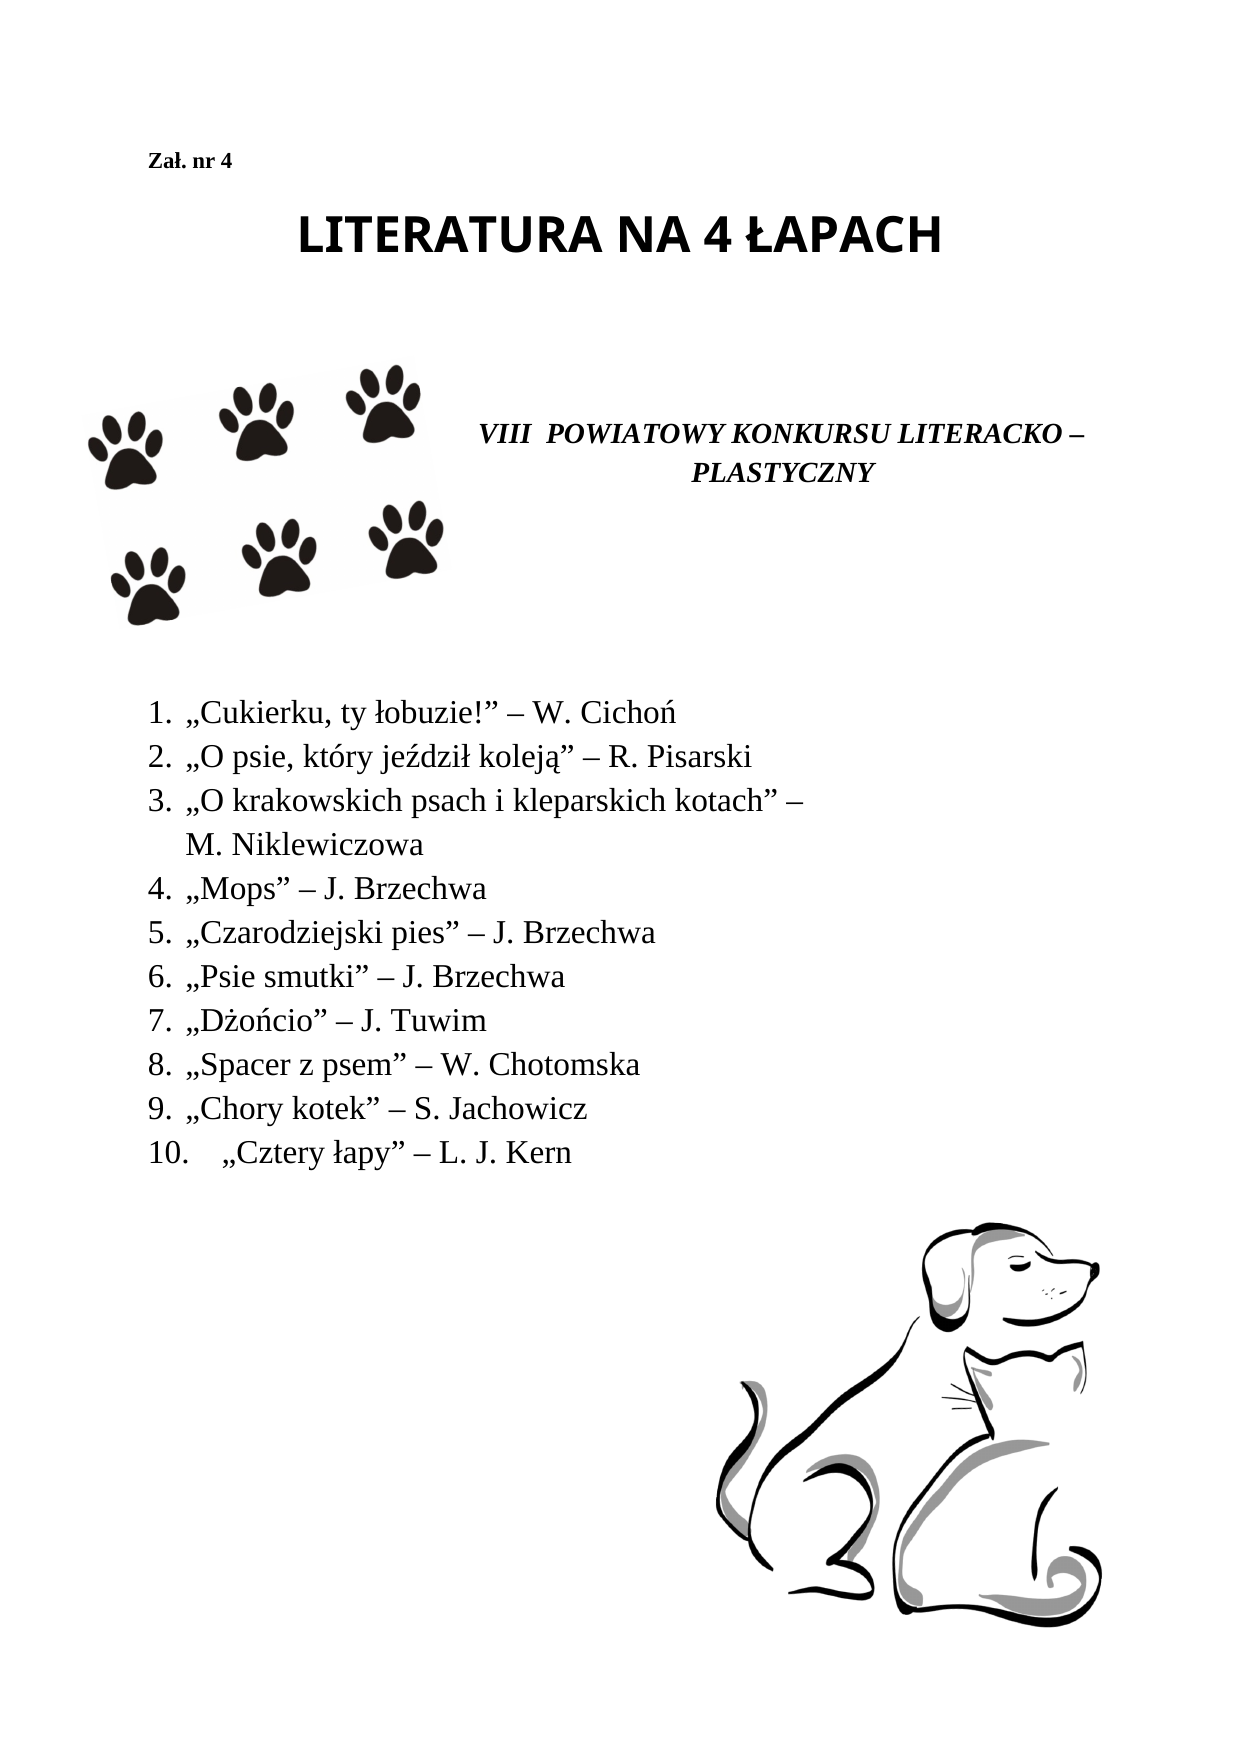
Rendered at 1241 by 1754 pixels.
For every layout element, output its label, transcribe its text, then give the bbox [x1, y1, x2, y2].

list „Cukierku, ty łobuzie!” – W. Cichoń [148, 692, 1093, 730]
list „O psie, który jeździł koleją” – R. Pisarski [148, 736, 1093, 774]
picture [707, 1198, 1136, 1633]
text LITERATURA NA 4 ŁAPACH [148, 199, 1093, 267]
picture [82, 356, 451, 629]
text VIII POWIATOWY KONKURSU LITERACKO – PLASTYCZNY [425, 417, 1093, 489]
list „Mops” – J. Brzechwa [148, 868, 1093, 907]
list „Czarodziejski pies” – J. Brzechwa [148, 912, 1093, 951]
list „Dżońcio” – J. Tuwim [148, 1000, 1093, 1039]
list „Spacer z psem” – W. Chotomska [148, 1044, 1093, 1083]
list „Psie smutki” – J. Brzechwa [148, 956, 1093, 995]
list „O krakowskich psach i kleparskich kotach” – M. Niklewiczowa [148, 780, 1093, 862]
text Zał. nr 4 [148, 148, 1093, 174]
list „Chory kotek” – S. Jachowicz [148, 1088, 1093, 1127]
list „Cztery łapy” – L. J. Kern [148, 1133, 1093, 1171]
